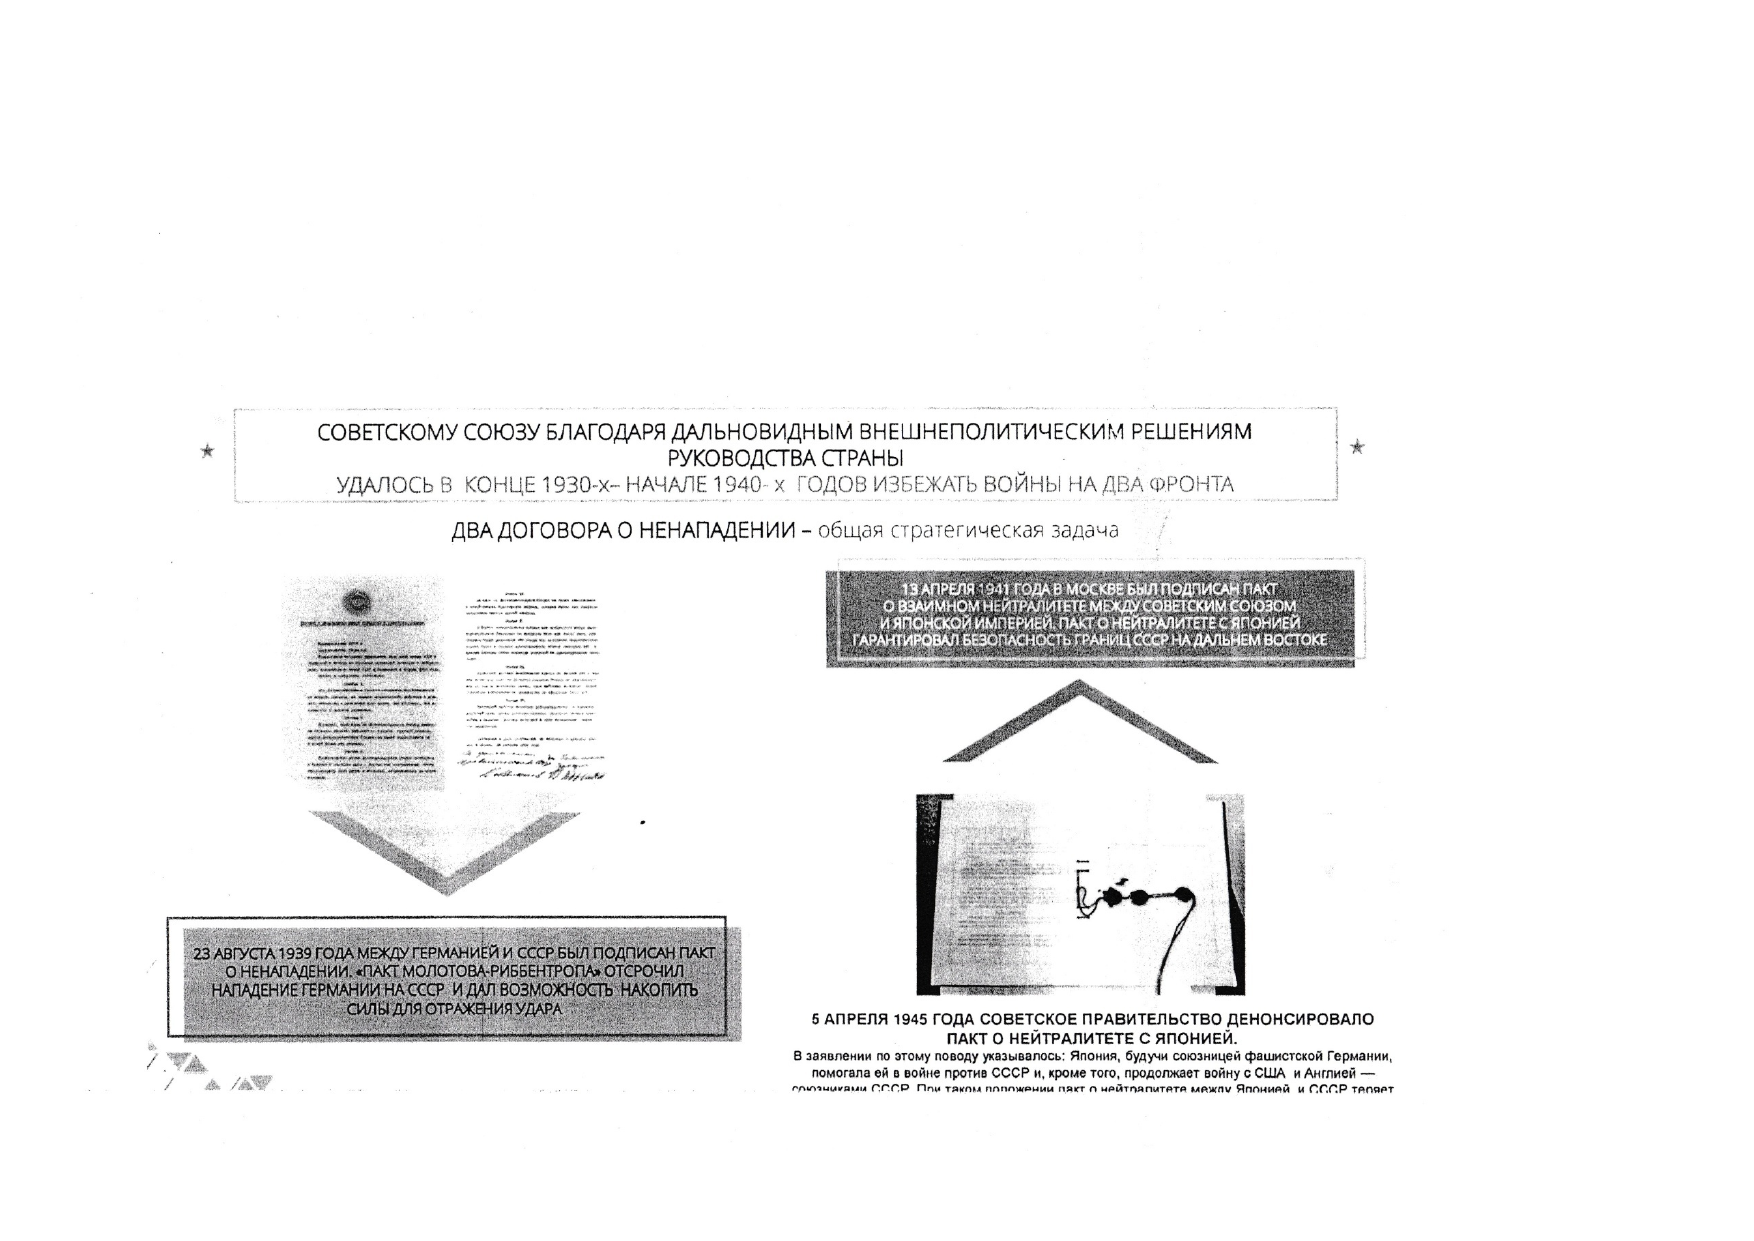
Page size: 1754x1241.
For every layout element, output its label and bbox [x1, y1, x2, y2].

picture [73, 177, 1451, 1151]
